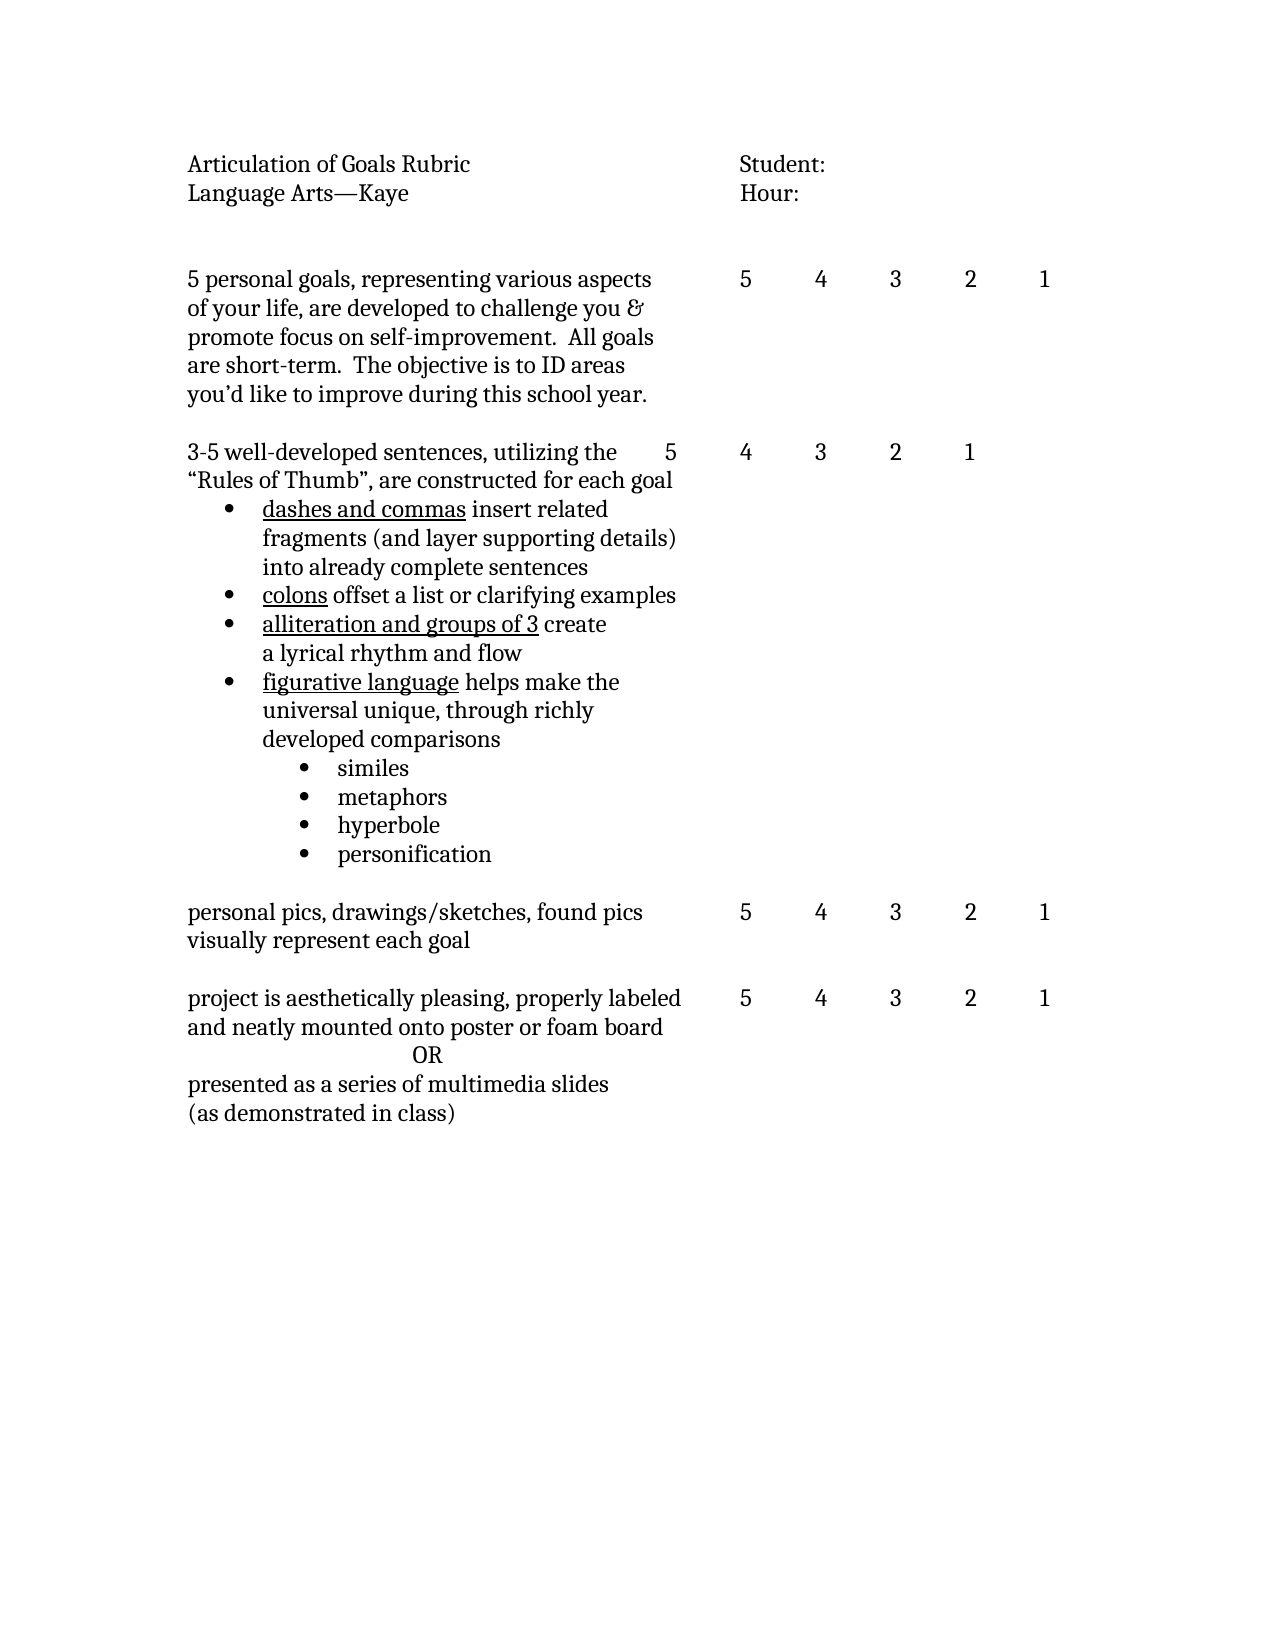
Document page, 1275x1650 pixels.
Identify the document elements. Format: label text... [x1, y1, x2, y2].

list universal unique, through richly [262, 696, 1087, 725]
text promote focus on self-improvement. All goals [187, 322, 1087, 351]
list a lyrical rhythm and flow [262, 639, 1087, 667]
text Language Arts—Kaye Hour: [187, 179, 1087, 207]
text visually represent each goal [187, 926, 1087, 955]
list metaphors [300, 782, 1087, 811]
list alliteration and groups of 3 create [225, 610, 1087, 639]
text and neatly mounted onto poster or foam board [187, 1012, 1087, 1041]
text 3-5 well-developed sentences, utilizing the 5 4 3 2 1 [187, 437, 1087, 466]
list personification [300, 840, 1087, 869]
text of your life, are developed to challenge you & [187, 294, 1087, 322]
text are short-term. The objective is to ID areas [187, 351, 1087, 380]
list similes [300, 754, 1087, 782]
list developed comparisons [262, 725, 1087, 754]
list figurative language helps make the [225, 667, 1087, 696]
text presented as a series of multimedia slides [187, 1070, 1087, 1099]
text Articulation of Goals Rubric Student: [187, 150, 1087, 179]
text 5 personal goals, representing various aspects 5 4 3 2 1 [187, 265, 1087, 294]
text (as demonstrated in class) [187, 1099, 1087, 1127]
list fragments (and layer supporting details) [262, 524, 1087, 552]
text you’d like to improve during this school year. [187, 380, 1087, 409]
list hyperbole [300, 811, 1087, 840]
list dashes and commas insert related [225, 495, 1087, 524]
text project is aesthetically pleasing, properly labeled 5 4 3 2 1 [187, 984, 1087, 1012]
list into already complete sentences [262, 552, 1087, 581]
text OR [187, 1041, 1087, 1070]
list colons offset a list or clarifying examples [225, 581, 1087, 610]
text “Rules of Thumb”, are constructed for each goal [187, 466, 1087, 495]
text personal pics, drawings/sketches, found pics 5 4 3 2 1 [187, 897, 1087, 926]
